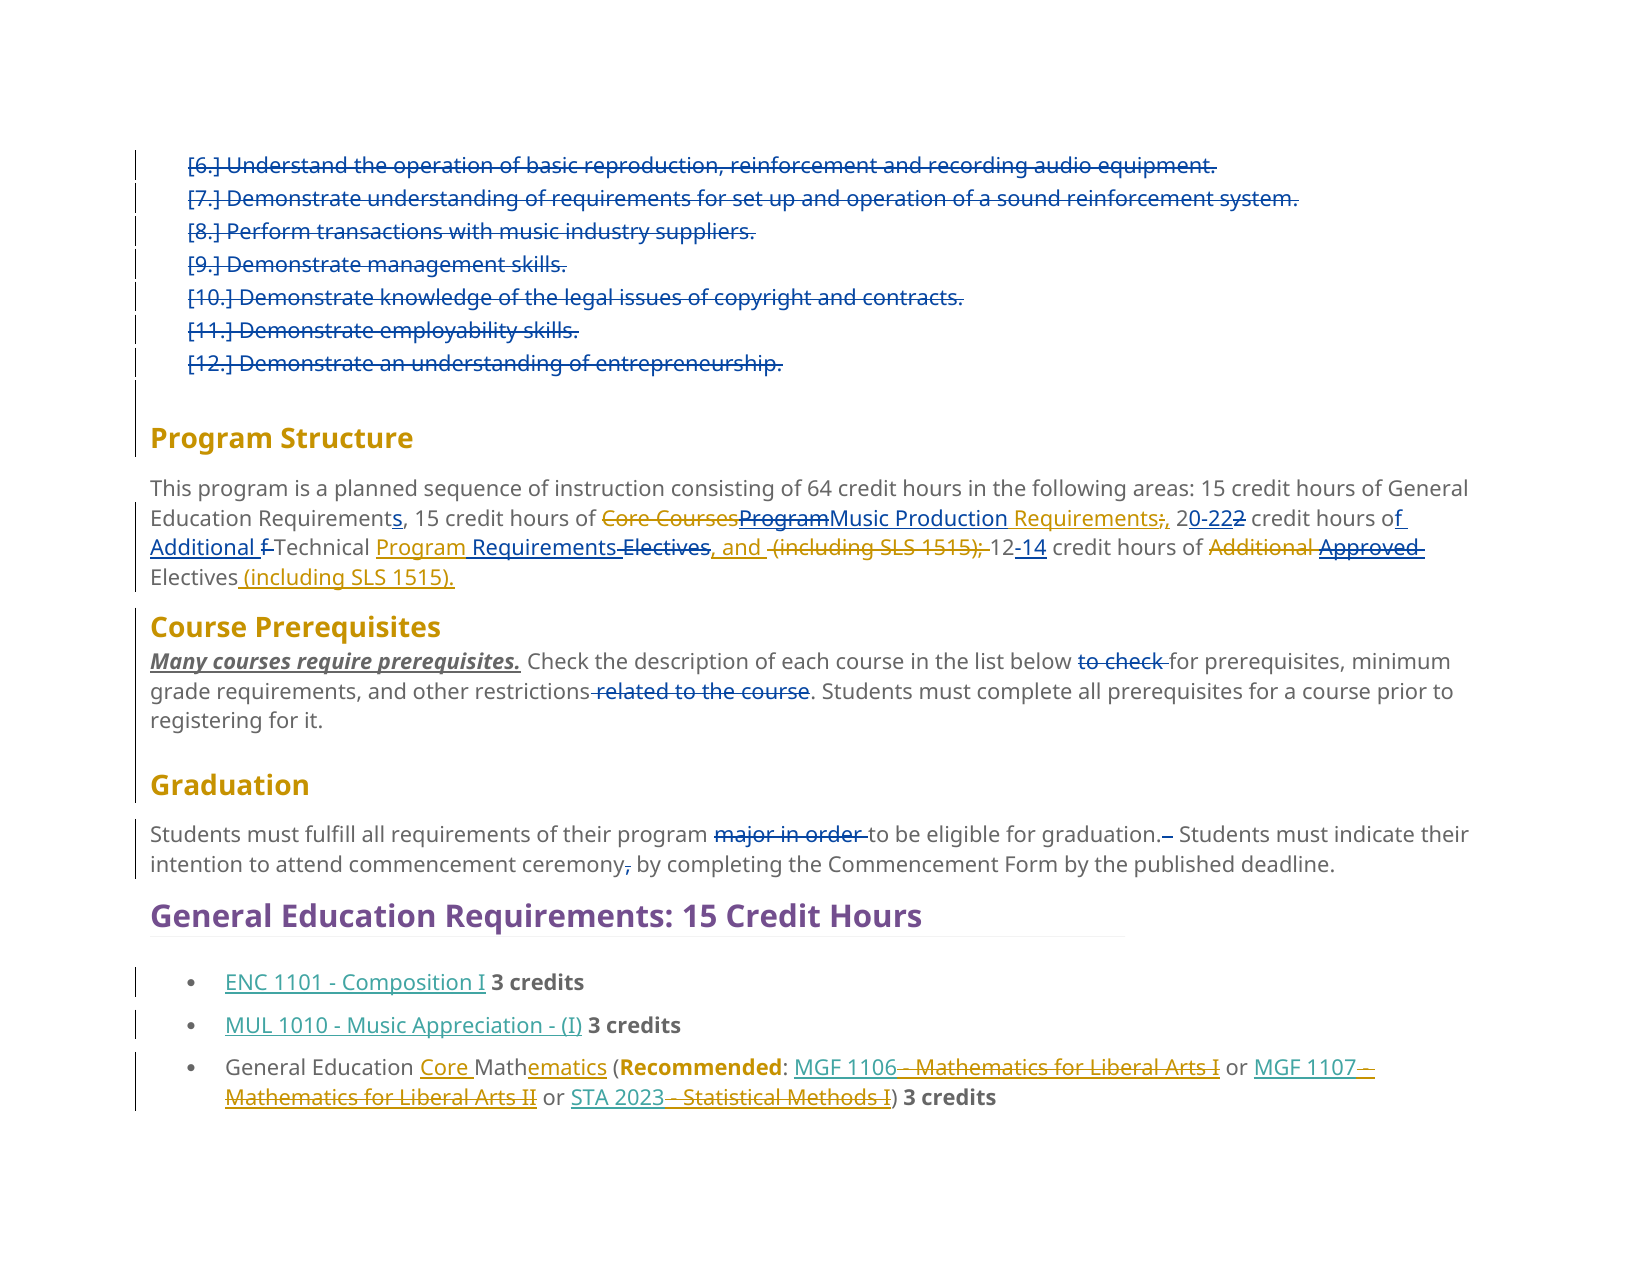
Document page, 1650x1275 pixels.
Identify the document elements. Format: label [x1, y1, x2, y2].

table_header [150, 150, 1497, 894]
table_cell [150, 894, 1497, 1124]
